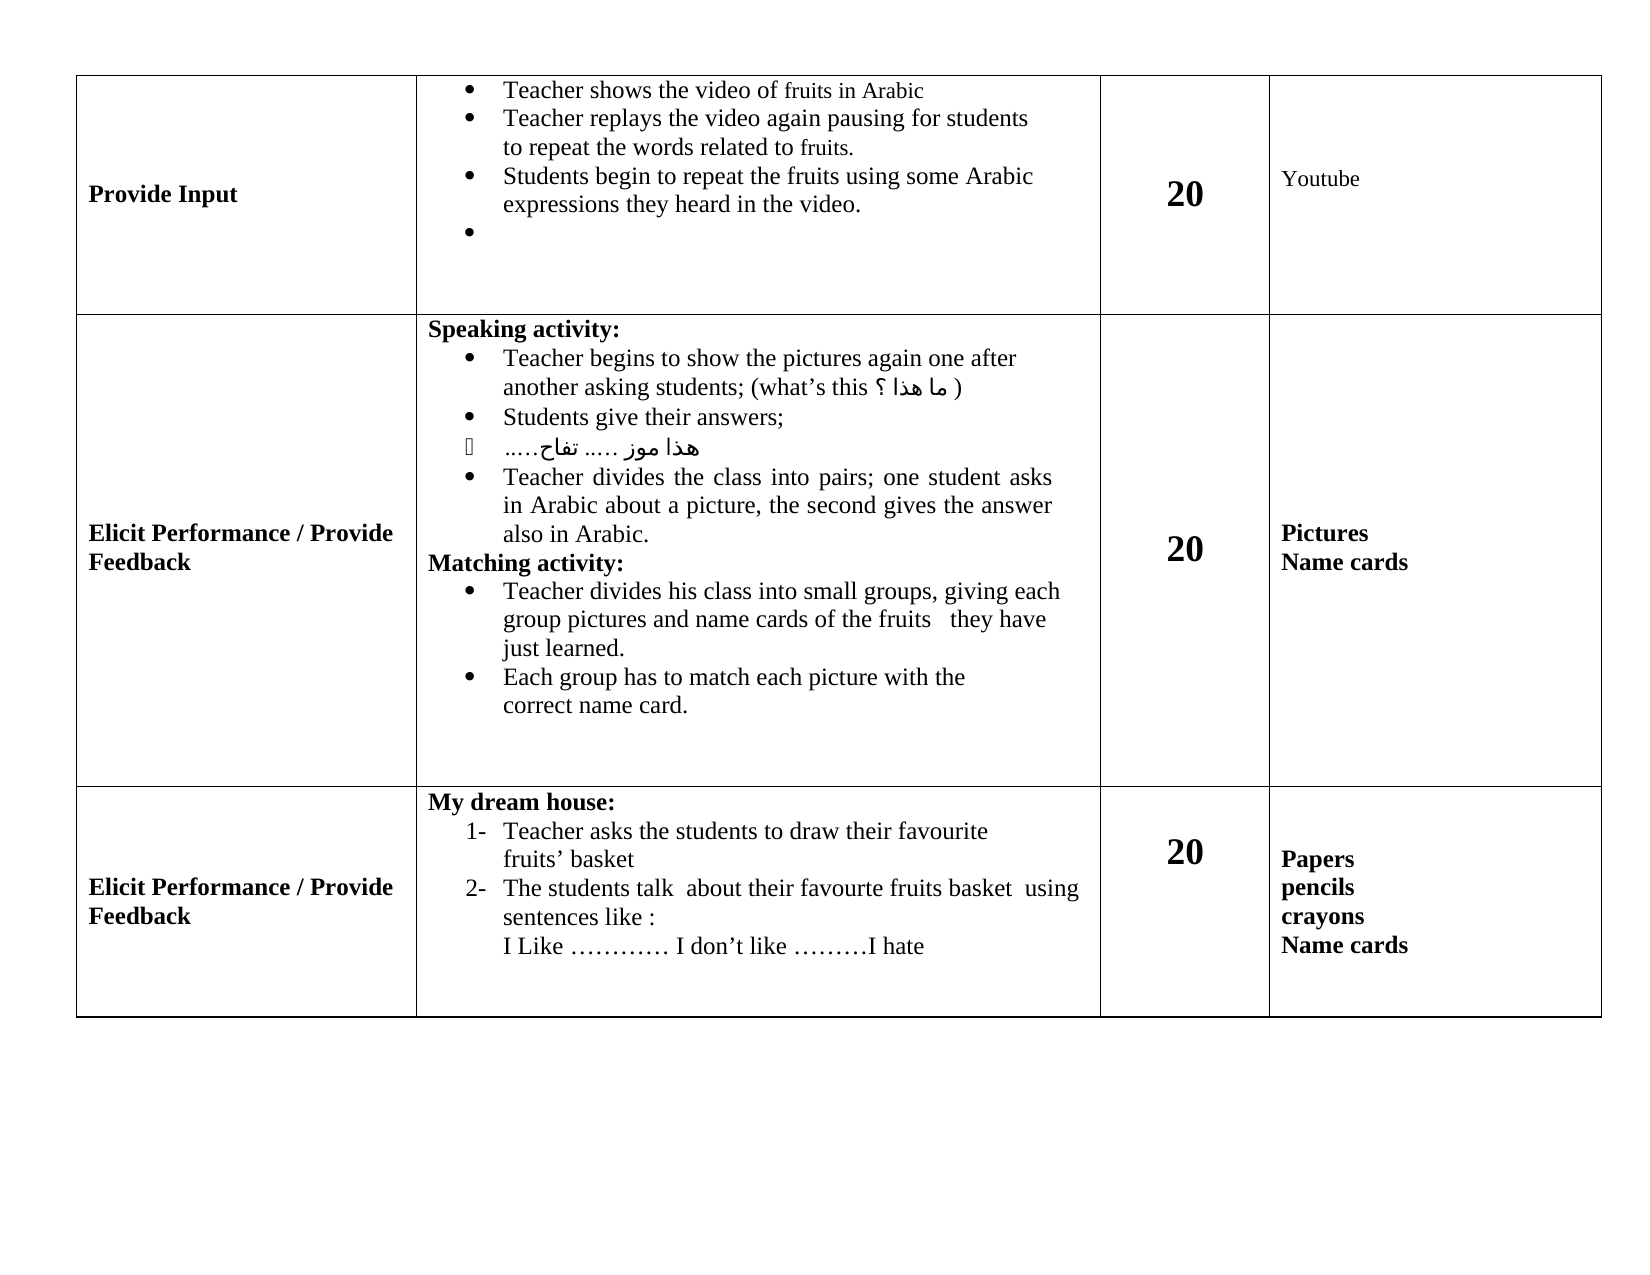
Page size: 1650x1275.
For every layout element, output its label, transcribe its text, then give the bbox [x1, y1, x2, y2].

table_cell Papers pencils crayons Name cards [1270, 787, 1601, 1016]
table_header Teacher shows the video of fruits in Arabic Teacher replays the video again pausing for students to repeat the words related to fruits. Students begin to repeat the fruits using some Arabic expressions they heard in the video. [417, 76, 1100, 314]
table_cell 20 [1101, 787, 1269, 1016]
table_cell 20 [1101, 315, 1269, 786]
table_cell Elicit Performance / Provide Feedback [77, 315, 416, 786]
table_header 20 [1101, 76, 1269, 314]
table_cell Pictures Name cards [1270, 315, 1601, 786]
table_header Youtube [1270, 76, 1601, 314]
table_cell Elicit Performance / Provide Feedback [77, 787, 416, 1016]
table_header Provide Input [77, 76, 416, 314]
table_cell My dream house: Teacher asks the students to draw their favourite fruits’ basket The students talk about their favourte fruits basket using sentences like : I Like ………… I don’t like ………I hate [417, 787, 1100, 1016]
table_cell Speaking activity: Teacher begins to show the pictures again one after another asking students; (what’s this ما هذا ؟ ) Students give their answers; هذا موز ….. تفاح…..  Teacher divides the class into pairs; one student asks in Arabic about a picture, the second gives the answer also in Arabic. Matching activity: Teacher divides his class into small groups, giving each group pictures and name cards of the fruits they have just learned. Each group has to match each picture with the correct name card. [417, 315, 1100, 786]
